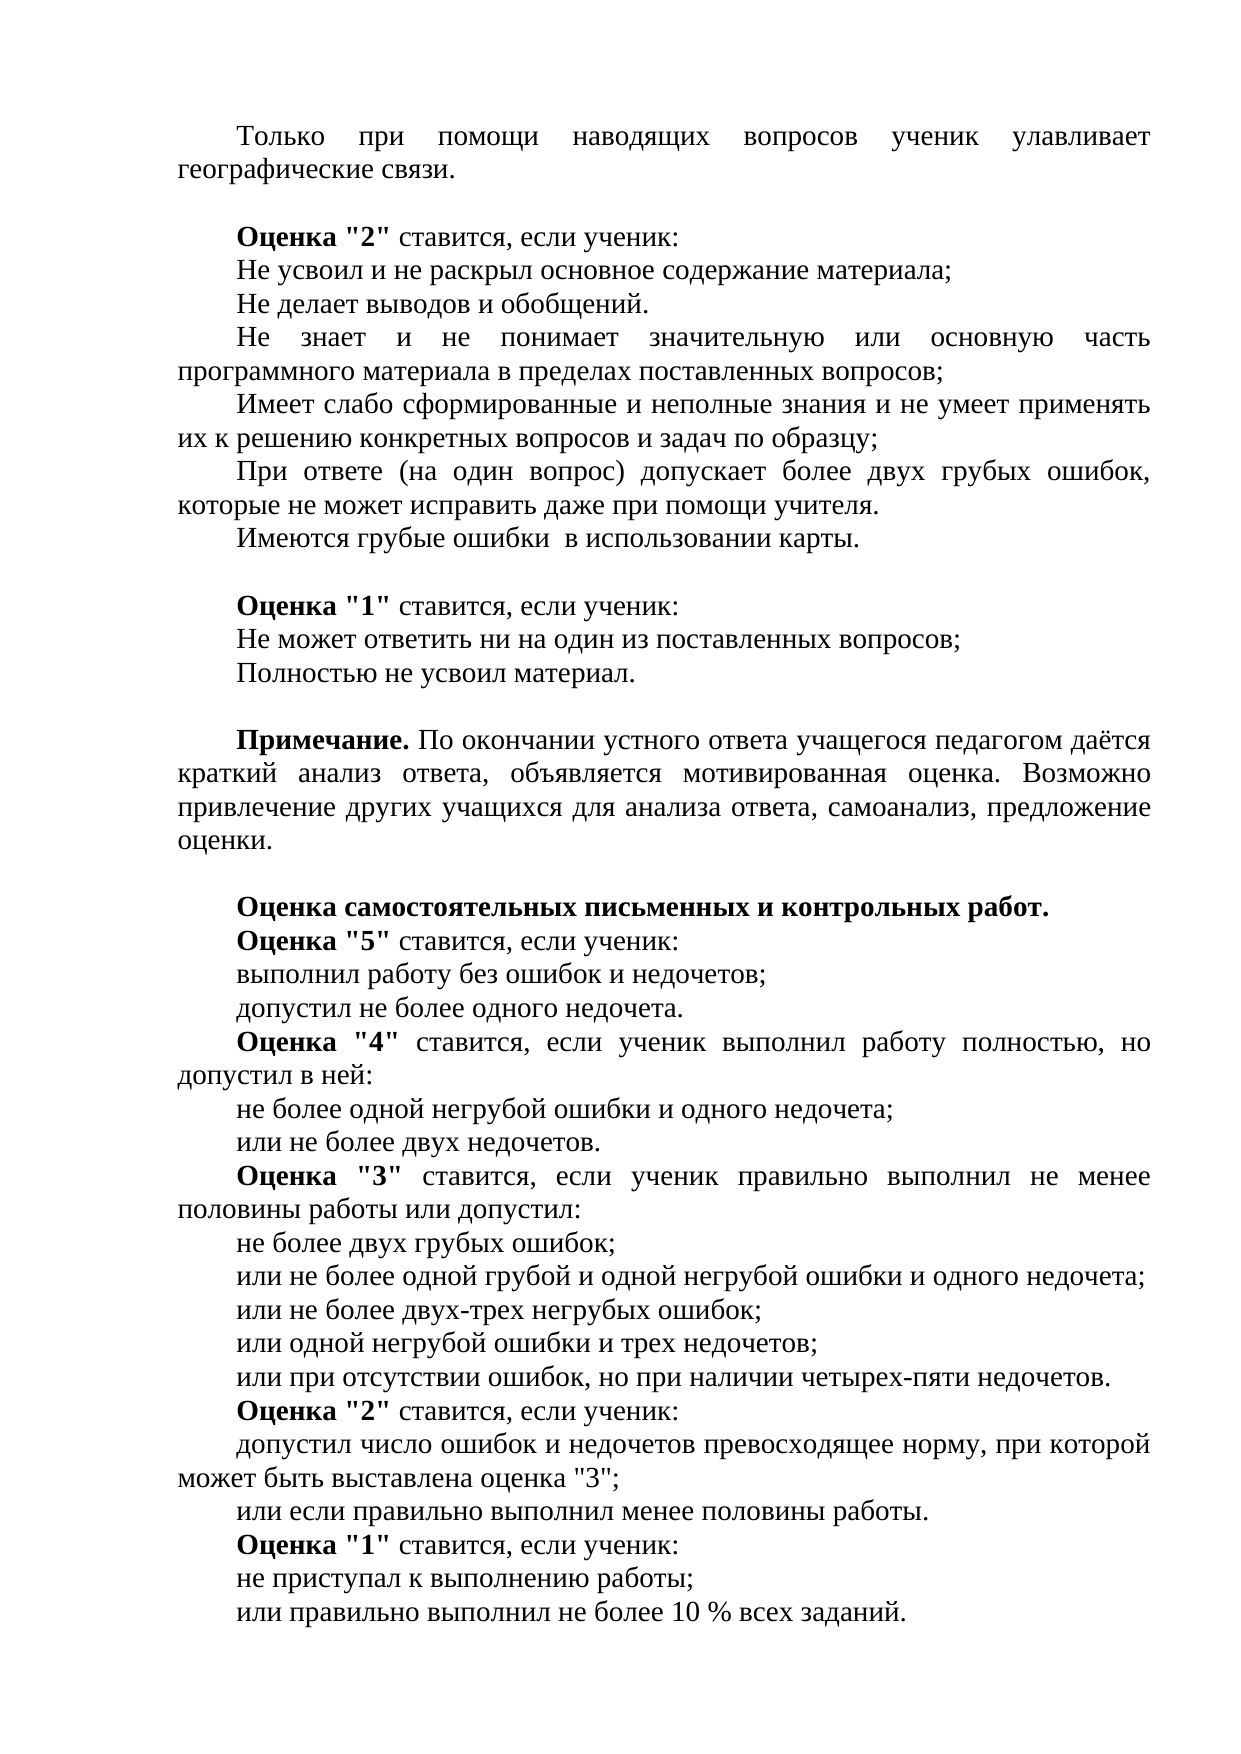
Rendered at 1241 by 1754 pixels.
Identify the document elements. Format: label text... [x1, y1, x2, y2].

text или не более двух недочетов. [177, 1124, 1152, 1158]
text не приступал к выполнению работы; [177, 1560, 1152, 1594]
text При ответе (на один вопрос) допускает более двух грубых ошибок, которые не может исправить даже при помощи учителя. [177, 453, 1152, 521]
text Оценка самостоятельных письменных и контрольных работ. [177, 889, 1152, 923]
text Оценка "5" ставится, если ученик: [177, 923, 1152, 957]
text Имеются грубые ошибки в использовании карты. [177, 521, 1152, 554]
text Оценка "1" ставится, если ученик: [177, 1527, 1152, 1560]
text Оценка "1" ставится, если ученик: [177, 588, 1152, 621]
text Примечание. По окончании устного ответа учащегося педагогом даётся краткий анализ ответа, объявляется мотивированная оценка. Возможно привлечение других учащихся для анализа ответа, самоанализ, предложение оценки. [177, 722, 1152, 856]
text Не усвоил и не раскрыл основное содержание материала; [177, 252, 1152, 286]
text допустил не более одного недочета. [177, 990, 1152, 1024]
text или при отсутствии ошибок, но при наличии четырех-пяти недочетов. [177, 1359, 1152, 1393]
text или если правильно выполнил менее половины работы. [177, 1493, 1152, 1527]
text или не более одной грубой и одной негрубой ошибки и одного недочета; [177, 1258, 1152, 1292]
text или одной негрубой ошибки и трех недочетов; [177, 1326, 1152, 1359]
text Оценка "4" ставится, если ученик выполнил работу полностью, но допустил в ней: [177, 1024, 1152, 1091]
text Полностью не усвоил материал. [177, 655, 1152, 688]
text Только при помощи наводящих вопросов ученик улавливает географические связи. [177, 118, 1152, 185]
text Оценка "3" ставится, если ученик правильно выполнил не менее половины работы или допустил: [177, 1158, 1152, 1225]
text Не может ответить ни на один из поставленных вопросов; [177, 621, 1152, 655]
text Не делает выводов и обобщений. [177, 286, 1152, 319]
text Не знает и не понимает значительную или основную часть программного материала в пределах поставленных вопросов; [177, 319, 1152, 386]
text Оценка "2" ставится, если ученик: [177, 219, 1152, 252]
text или правильно выполнил не более 10 % всех заданий. [177, 1594, 1152, 1627]
text выполнил работу без ошибок и недочетов; [177, 957, 1152, 990]
text не более одной негрубой ошибки и одного недочета; [177, 1091, 1152, 1124]
text или не более двух-трех негрубых ошибок; [177, 1292, 1152, 1326]
text Оценка "2" ставится, если ученик: [177, 1393, 1152, 1426]
text Имеет слабо сформированные и неполные знания и не умеет применять их к решению конкретных вопросов и задач по образцу; [177, 386, 1152, 453]
text допустил число ошибок и недочетов превосходящее норму, при которой может быть выставлена оценка "3"; [177, 1426, 1152, 1493]
text не более двух грубых ошибок; [177, 1225, 1152, 1258]
